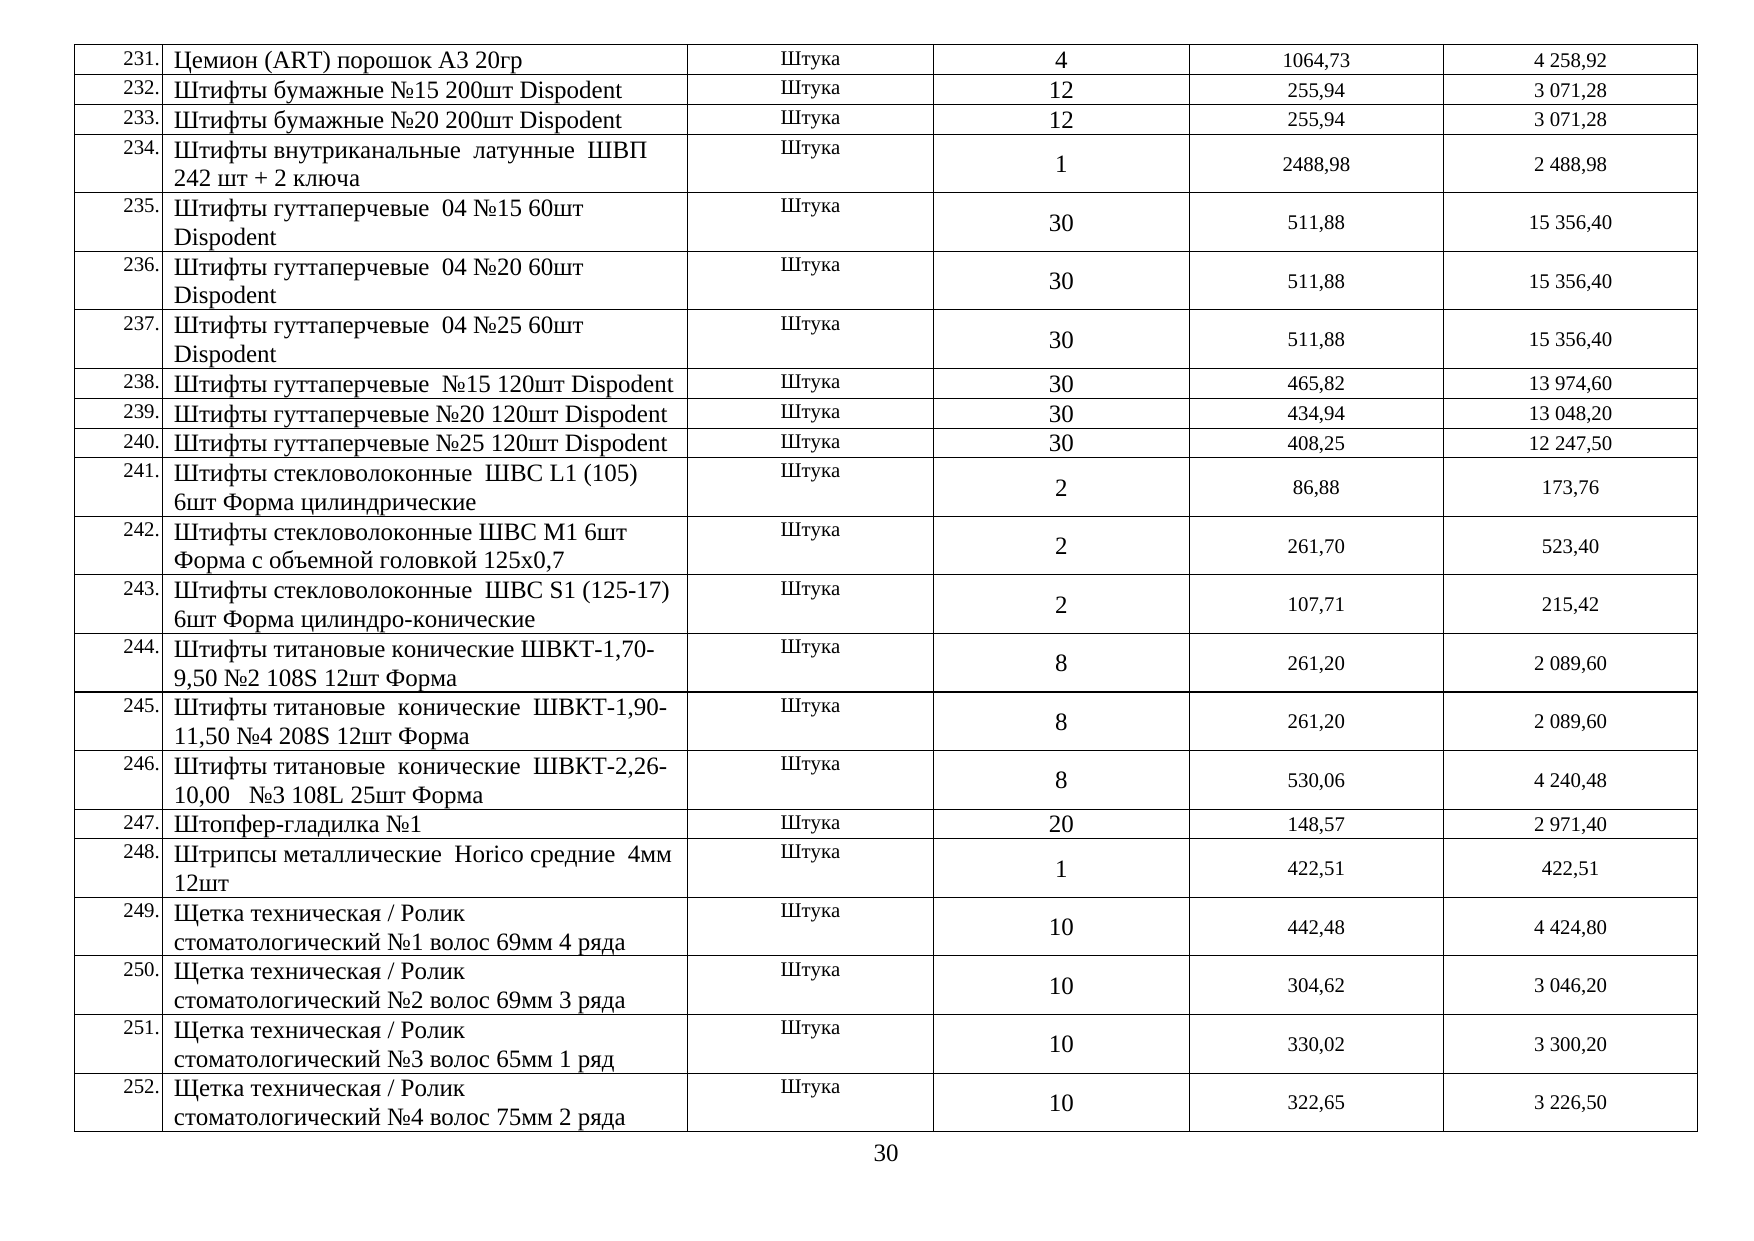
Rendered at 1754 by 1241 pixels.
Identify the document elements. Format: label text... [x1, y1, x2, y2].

table_cell 255,94 [1190, 75, 1443, 104]
table_cell 4 240,48 [1444, 751, 1697, 808]
table_cell Штифты бумажные №20 200шт Dispodent [163, 105, 687, 134]
table_cell Штука [688, 45, 933, 74]
table_cell 530,06 [1190, 751, 1443, 808]
table_cell [75, 898, 162, 955]
table_cell Штука [688, 458, 933, 516]
table_cell 2 089,60 [1444, 693, 1697, 750]
table_cell Штука [688, 751, 933, 808]
table_cell 422,51 [1190, 839, 1443, 897]
table_cell 12 247,50 [1444, 429, 1697, 457]
table_cell 1 [934, 839, 1189, 897]
table_cell 408,25 [1190, 429, 1443, 457]
table_cell 465,82 [1190, 369, 1443, 398]
table_cell Штопфер-гладилка №1 [163, 810, 687, 838]
table_cell 2488,98 [1190, 135, 1443, 192]
table_cell 30 [934, 429, 1189, 457]
table_cell 4 258,92 [1444, 45, 1697, 74]
table_cell Щетка техническая / Ролик стоматологический №4 волос 75мм 2 ряда [163, 1074, 687, 1131]
table_cell [75, 75, 162, 104]
table_cell Штука [688, 634, 933, 691]
table_cell Штука [688, 135, 933, 192]
table_cell 15 356,40 [1444, 193, 1697, 251]
table_cell 261,20 [1190, 693, 1443, 750]
table_cell Штука [688, 517, 933, 574]
table_cell Штифты гуттаперчевые №25 120шт Dispodent [163, 429, 687, 457]
table_cell 107,71 [1190, 575, 1443, 633]
table_cell [75, 429, 162, 457]
table_cell 3 071,28 [1444, 105, 1697, 134]
table_cell Штифты гуттаперчевые 04 №20 60шт Dispodent [163, 252, 687, 309]
table_cell 10 [934, 898, 1189, 955]
table_cell Штука [688, 839, 933, 897]
table_cell 215,42 [1444, 575, 1697, 633]
table_cell Штука [688, 105, 933, 134]
table_cell Штука [688, 1015, 933, 1072]
table_cell 2 488,98 [1444, 135, 1697, 192]
table_cell [75, 252, 162, 309]
table_cell 15 356,40 [1444, 252, 1697, 309]
table_cell [75, 399, 162, 427]
table_cell 8 [934, 634, 1189, 691]
table_cell 2 089,60 [1444, 634, 1697, 691]
table_cell 13 048,20 [1444, 399, 1697, 427]
table_cell 3 071,28 [1444, 75, 1697, 104]
table_cell Штифты гуттаперчевые 04 №25 60шт Dispodent [163, 310, 687, 368]
table_cell 10 [934, 1015, 1189, 1072]
table_cell Штифты гуттаперчевые №20 120шт Dispodent [163, 399, 687, 427]
table_cell Штифты бумажные №15 200шт Dispodent [163, 75, 687, 104]
table_cell 511,88 [1190, 310, 1443, 368]
table_cell 13 974,60 [1444, 369, 1697, 398]
table_cell [75, 310, 162, 368]
table_cell [75, 839, 162, 897]
table_cell 2 [934, 575, 1189, 633]
table_cell 86,88 [1190, 458, 1443, 516]
table_cell 523,40 [1444, 517, 1697, 574]
table_cell 12 [934, 105, 1189, 134]
table_cell [75, 751, 162, 808]
table_cell Штифты титановые конические ШВКТ-2,26- 10,00 №3 108L 25шт Форма [163, 751, 687, 808]
table_cell 422,51 [1444, 839, 1697, 897]
table_cell 2 [934, 517, 1189, 574]
table_cell Штифты гуттаперчевые №15 120шт Dispodent [163, 369, 687, 398]
table_cell 15 356,40 [1444, 310, 1697, 368]
table_cell Штука [688, 956, 933, 1014]
table_cell Штифты титановые конические ШВКТ-1,70- 9,50 №2 108S 12шт Форма [163, 634, 687, 691]
table_cell [75, 135, 162, 192]
table_cell [75, 693, 162, 750]
table_cell 4 [934, 45, 1189, 74]
table_cell Штука [688, 1074, 933, 1131]
table_cell Штука [688, 898, 933, 955]
table_cell Штрипсы металлические Horico средние 4мм 12шт [163, 839, 687, 897]
table_cell Щетка техническая / Ролик стоматологический №3 волос 65мм 1 ряд [163, 1015, 687, 1072]
table_cell 10 [934, 956, 1189, 1014]
table_cell [75, 369, 162, 398]
table_cell 8 [934, 693, 1189, 750]
table_cell [75, 105, 162, 134]
table_cell 322,65 [1190, 1074, 1443, 1131]
table_cell 511,88 [1190, 252, 1443, 309]
table_cell Штифты титановые конические ШВКТ-1,90- 11,50 №4 208S 12шт Форма [163, 693, 687, 750]
table_cell 30 [934, 193, 1189, 251]
table_cell Штифты стекловолоконные ШВС M1 6шт Форма с объемной головкой 125х0,7 [163, 517, 687, 574]
table_cell Штифты стекловолоконные ШВС S1 (125-17) 6шт Форма цилиндро-конические [163, 575, 687, 633]
table_cell Штука [688, 252, 933, 309]
table_cell 255,94 [1190, 105, 1443, 134]
table_cell 30 [934, 399, 1189, 427]
table_cell 30 [934, 252, 1189, 309]
table_cell 3 046,20 [1444, 956, 1697, 1014]
table_cell 3 226,50 [1444, 1074, 1697, 1131]
table_cell Штука [688, 693, 933, 750]
table_cell 148,57 [1190, 810, 1443, 838]
table_cell 434,94 [1190, 399, 1443, 427]
table_cell Штука [688, 399, 933, 427]
table_cell [75, 1015, 162, 1072]
table_cell [75, 45, 162, 74]
table_cell [75, 575, 162, 633]
table_cell Штука [688, 193, 933, 251]
table_cell [75, 517, 162, 574]
table_cell Щетка техническая / Ролик стоматологический №2 волос 69мм 3 ряда [163, 956, 687, 1014]
table_cell Штука [688, 310, 933, 368]
table_cell 1064,73 [1190, 45, 1443, 74]
table_cell 30 [934, 369, 1189, 398]
table_cell 511,88 [1190, 193, 1443, 251]
table_cell 10 [934, 1074, 1189, 1131]
table_cell [75, 1074, 162, 1131]
table_cell [75, 193, 162, 251]
table_cell 30 [934, 310, 1189, 368]
table_cell 173,76 [1444, 458, 1697, 516]
table_cell 261,20 [1190, 634, 1443, 691]
table_cell [75, 634, 162, 691]
table_cell Штука [688, 369, 933, 398]
table_cell Штука [688, 810, 933, 838]
table_cell 20 [934, 810, 1189, 838]
table_cell 4 424,80 [1444, 898, 1697, 955]
table_cell 304,62 [1190, 956, 1443, 1014]
table_cell 2 [934, 458, 1189, 516]
table_cell 1 [934, 135, 1189, 192]
table_cell 8 [934, 751, 1189, 808]
table_cell Штука [688, 75, 933, 104]
table_cell [75, 956, 162, 1014]
table_cell Штифты гуттаперчевые 04 №15 60шт Dispodent [163, 193, 687, 251]
table_cell 442,48 [1190, 898, 1443, 955]
table_cell [75, 810, 162, 838]
table_cell [75, 458, 162, 516]
table_cell 261,70 [1190, 517, 1443, 574]
table_cell 12 [934, 75, 1189, 104]
table_cell Штука [688, 575, 933, 633]
table_cell Штифты стекловолоконные ШВС L1 (105) 6шт Форма цилиндрические [163, 458, 687, 516]
table_cell 330,02 [1190, 1015, 1443, 1072]
table_cell Цемион (ART) порошок А3 20гр [163, 45, 687, 74]
table_cell 2 971,40 [1444, 810, 1697, 838]
table_cell 3 300,20 [1444, 1015, 1697, 1072]
table_cell Штифты внутриканальные латунные ШВП 242 шт + 2 ключа [163, 135, 687, 192]
table_cell Штука [688, 429, 933, 457]
table_cell Щетка техническая / Ролик стоматологический №1 волос 69мм 4 ряда [163, 898, 687, 955]
